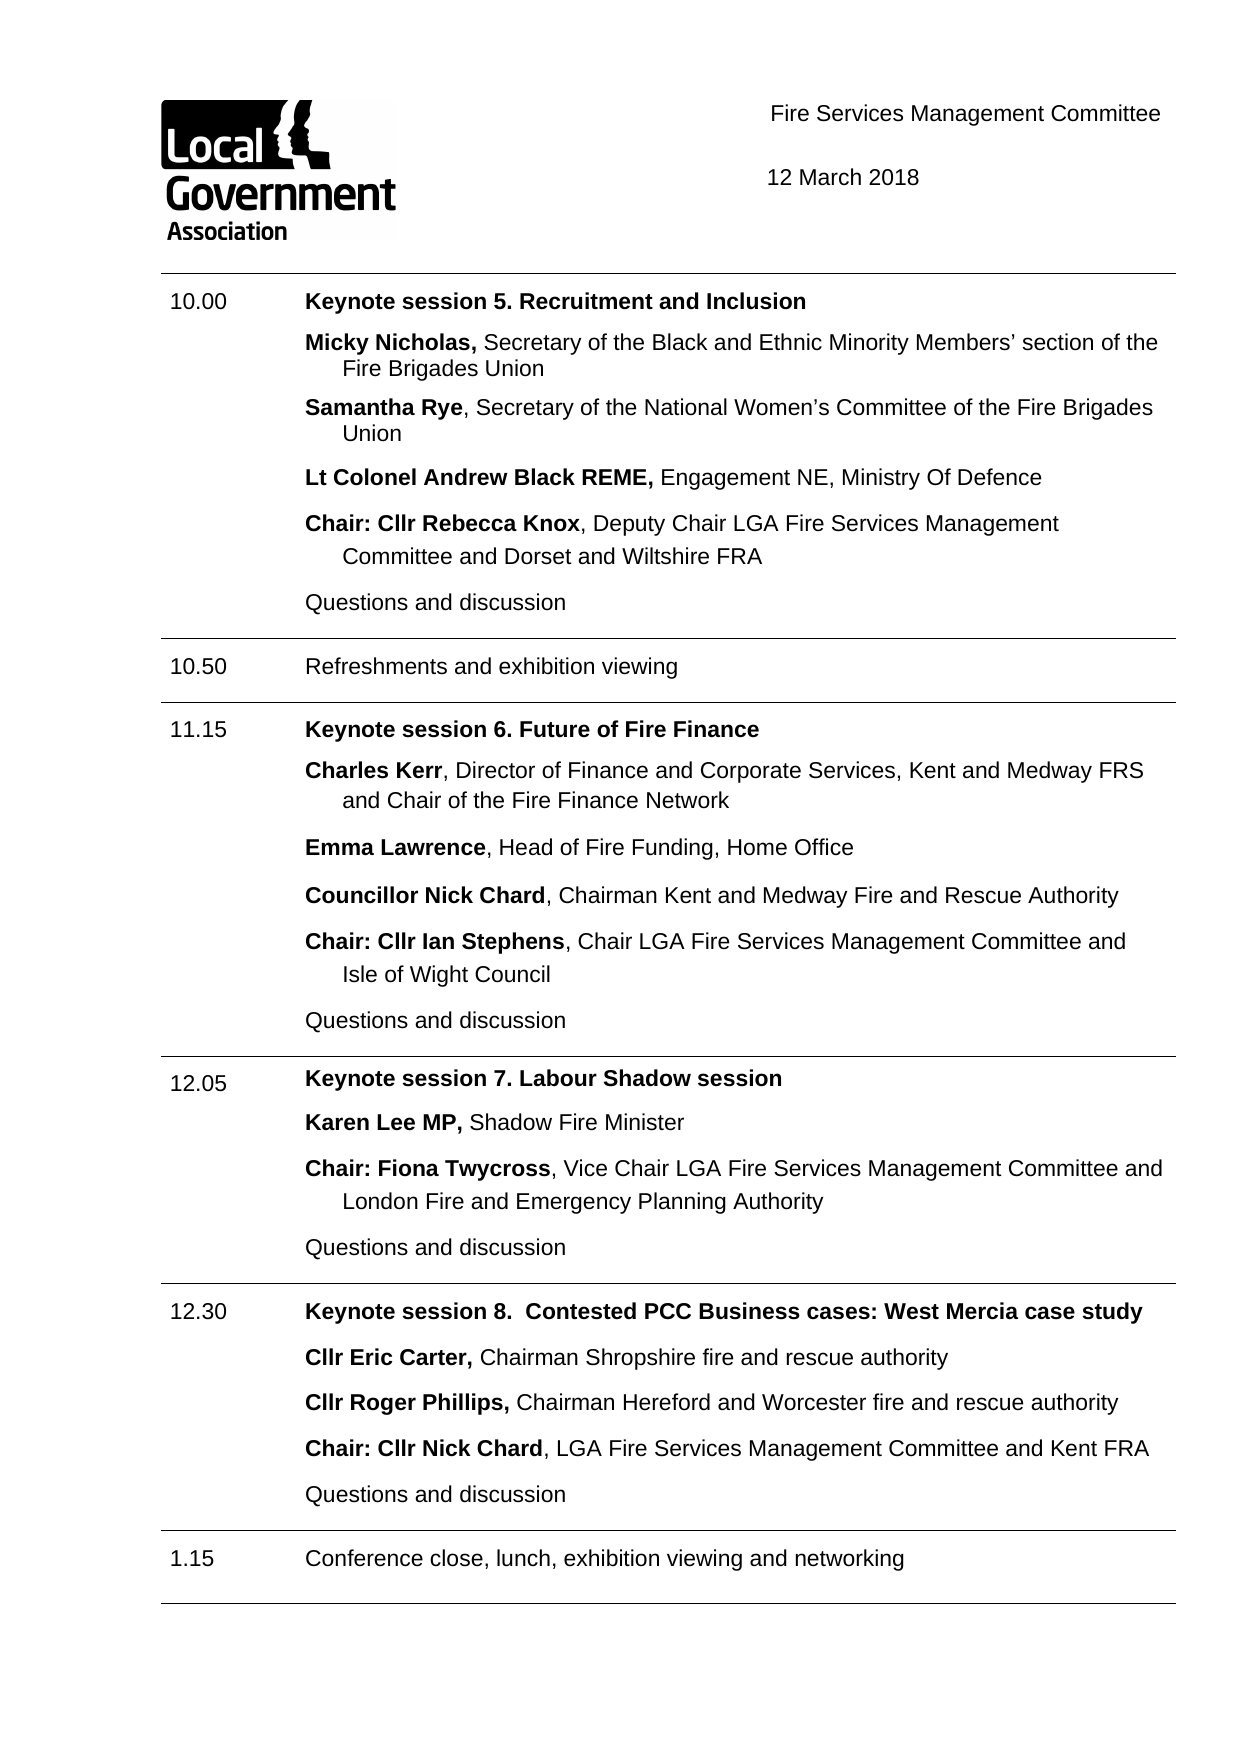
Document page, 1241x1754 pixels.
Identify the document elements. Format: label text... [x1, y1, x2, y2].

table_cell 11.15 [161, 703, 297, 1056]
table_cell Keynote session 7. Labour Shadow session Karen Lee MP, Shadow Fire Minister Chair: Fiona Twycross, Vice Chair LGA Fire Services Management Committee and London Fire and Emergency Planning Authority Questions and discussion [297, 1057, 1176, 1283]
table_cell 1.15 [161, 1531, 297, 1603]
table_cell Keynote session 5. Recruitment and Inclusion Micky Nicholas, Secretary of the Black and Ethnic Minority Members’ section of the Fire Brigades Union Samantha Rye, Secretary of the National Women’s Committee of the Fire Brigades Union Lt Colonel Andrew Black REME, Engagement NE, Ministry Of Defence Chair: Cllr Rebecca Knox, Deputy Chair LGA Fire Services Management Committee and Dorset and Wiltshire FRA Questions and discussion [297, 274, 1176, 638]
table_cell 12.30 [161, 1284, 297, 1530]
table_cell 10.00 [161, 274, 297, 638]
picture [161, 100, 396, 240]
table_cell Keynote session 6. Future of Fire Finance Charles Kerr, Director of Finance and Corporate Services, Kent and Medway FRS and Chair of the Fire Finance Network Emma Lawrence, Head of Fire Funding, Home Office Councillor Nick Chard, Chairman Kent and Medway Fire and Rescue Authority Chair: Cllr Ian Stephens, Chair LGA Fire Services Management Committee and Isle of Wight Council Questions and discussion [297, 703, 1176, 1056]
table_cell Refreshments and exhibition viewing [297, 639, 1176, 702]
table_cell Keynote session 8. Contested PCC Business cases: West Mercia case study Cllr Eric Carter, Chairman Shropshire fire and rescue authority Cllr Roger Phillips, Chairman Hereford and Worcester fire and rescue authority Chair: Cllr Nick Chard, LGA Fire Services Management Committee and Kent FRA Questions and discussion [297, 1284, 1176, 1530]
table_cell 12.05 [161, 1057, 297, 1283]
table_cell 10.50 [161, 639, 297, 702]
